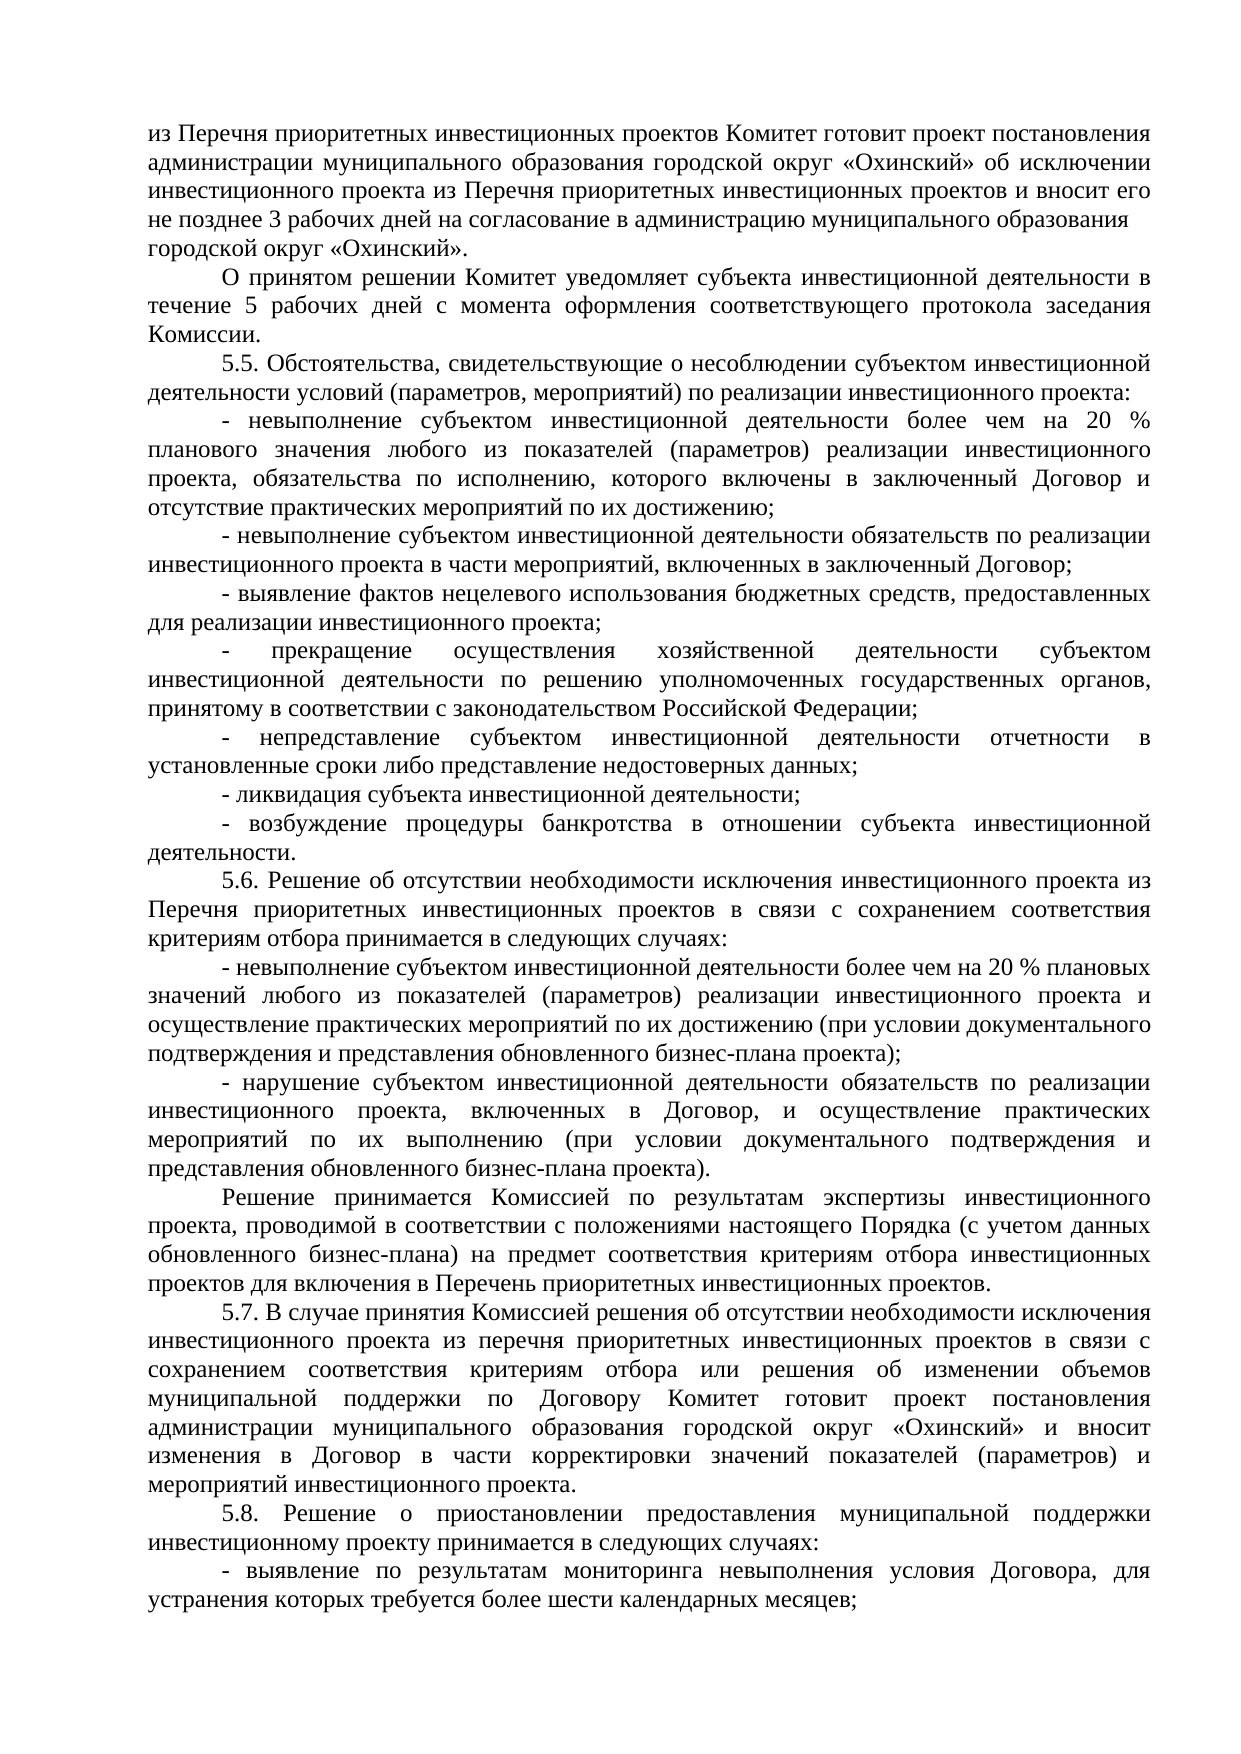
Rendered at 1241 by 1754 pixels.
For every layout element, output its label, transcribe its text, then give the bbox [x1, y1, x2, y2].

text городской округ «Охинский». [148, 233, 1152, 262]
text - невыполнение субъектом инвестиционной деятельности более чем на 20 % плановых значений любого из показателей (параметров) реализации инвестиционного проекта и осуществление практических мероприятий по их достижению (при условии документального подтверждения и представления обновленного бизнес-плана проекта); [148, 952, 1152, 1067]
text - непредставление субъектом инвестиционной деятельности отчетности в установленные сроки либо представление недостоверных данных; [148, 722, 1152, 779]
text - невыполнение субъектом инвестиционной деятельности более чем на 20 % планового значения любого из показателей (параметров) реализации инвестиционного проекта, обязательства по исполнению, которого включены в заключенный Договор и отсутствие практических мероприятий по их достижению; [148, 406, 1152, 521]
text 5.5. Обстоятельства, свидетельствующие о несоблюдении субъектом инвестиционной деятельности условий (параметров, мероприятий) по реализации инвестиционного проекта: [148, 348, 1152, 406]
text 5.8. Решение о приостановлении предоставления муниципальной поддержки инвестиционному проекту принимается в следующих случаях: [148, 1498, 1152, 1556]
text - невыполнение субъектом инвестиционной деятельности обязательств по реализации инвестиционного проекта в части мероприятий, включенных в заключенный Договор; [148, 521, 1152, 578]
text 5.7. В случае принятия Комиссией решения об отсутствии необходимости исключения инвестиционного проекта из перечня приоритетных инвестиционных проектов в связи с сохранением соответствия критериям отбора или решения об изменении объемов муниципальной поддержки по Договору Комитет готовит проект постановления администрации муниципального образования городской округ «Охинский» и вносит изменения в Договор в части корректировки значений показателей (параметров) и мероприятий инвестиционного проекта. [148, 1297, 1152, 1498]
text - выявление фактов нецелевого использования бюджетных средств, предоставленных для реализации инвестиционного проекта; [148, 578, 1152, 636]
text О принятом решении Комитет уведомляет субъекта инвестиционной деятельности в течение 5 рабочих дней с момента оформления соответствующего протокола заседания Комиссии. [148, 262, 1152, 348]
text - выявление по результатам мониторинга невыполнения условия Договора, для устранения которых требуется более шести календарных месяцев; [148, 1556, 1152, 1613]
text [148, 118, 1152, 233]
text Решение принимается Комиссией по результатам экспертизы инвестиционного проекта, проводимой в соответствии с положениями настоящего Порядка (с учетом данных обновленного бизнес-плана) на предмет соответствия критериям отбора инвестиционных проектов для включения в Перечень приоритетных инвестиционных проектов. [148, 1182, 1152, 1297]
text - прекращение осуществления хозяйственной деятельности субъектом инвестиционной деятельности по решению уполномоченных государственных органов, принятому в соответствии с законодательством Российской Федерации; [148, 636, 1152, 722]
text - возбуждение процедуры банкротства в отношении субъекта инвестиционной деятельности. [148, 808, 1152, 866]
text - ликвидация субъекта инвестиционной деятельности; [148, 779, 1152, 808]
text 5.6. Решение об отсутствии необходимости исключения инвестиционного проекта из Перечня приоритетных инвестиционных проектов в связи с сохранением соответствия критериям отбора принимается в следующих случаях: [148, 866, 1152, 952]
text - нарушение субъектом инвестиционной деятельности обязательств по реализации инвестиционного проекта, включенных в Договор, и осуществление практических мероприятий по их выполнению (при условии документального подтверждения и представления обновленного бизнес-плана проекта). [148, 1067, 1152, 1182]
